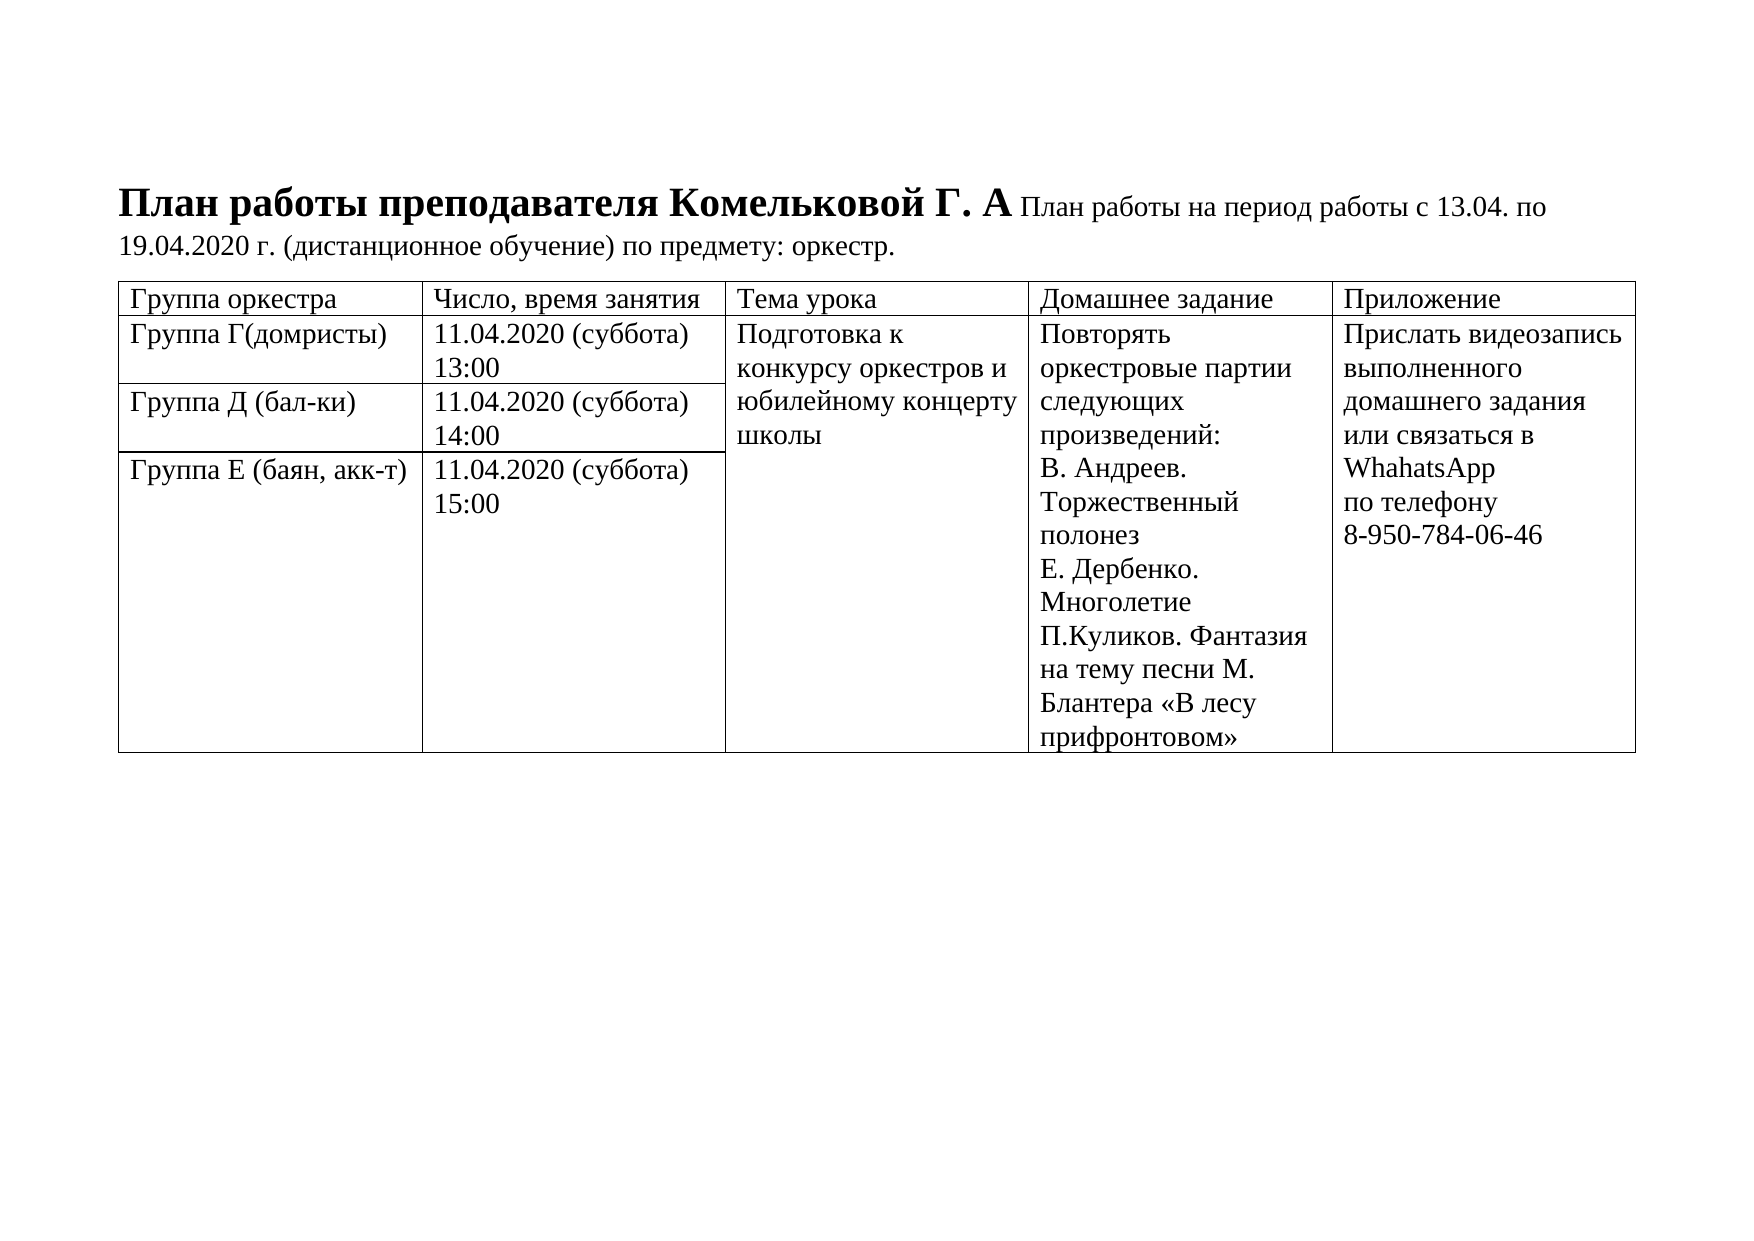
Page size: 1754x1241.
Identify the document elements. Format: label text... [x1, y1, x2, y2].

table_cell Группа Д (бал-ки) [119, 384, 422, 451]
table_cell Группа Г(домристы) [119, 316, 422, 383]
table_cell 11.04.2020 (суббота) 15:00 [423, 453, 725, 752]
table_header Домашнее задание [1029, 282, 1332, 315]
table_header Приложение [1333, 282, 1635, 315]
table_cell 11.04.2020 (суббота) 14:00 [423, 384, 725, 451]
table_cell Подготовка к конкурсу оркестров и юбилейному концерту школы [726, 316, 1028, 752]
text План работы преподавателя Комельковой Г. А План работы на период работы с 13.04. по 19.04.2020 г. (дистанционное обучение) по предмету: оркестр. [118, 177, 1636, 261]
table_cell 11.04.2020 (суббота) 13:00 [423, 316, 725, 383]
table_header Тема урока [726, 282, 1028, 315]
table_cell Повторять оркестровые партии следующих произведений: В. Андреев. Торжественный полонез Е. Дербенко. Многолетие П.Куликов. Фантазия на тему песни М. Блантера «В лесу прифронтовом» [1029, 316, 1332, 752]
table_cell Прислать видеозапись выполненного домашнего задания или связаться в WhahatsApp по телефону 8-950-784-06-46 [1333, 316, 1635, 752]
table_cell Группа Е (баян, акк-т) [119, 453, 422, 752]
table_header Число, время занятия [423, 282, 725, 315]
table_header Группа оркестра [119, 282, 422, 315]
